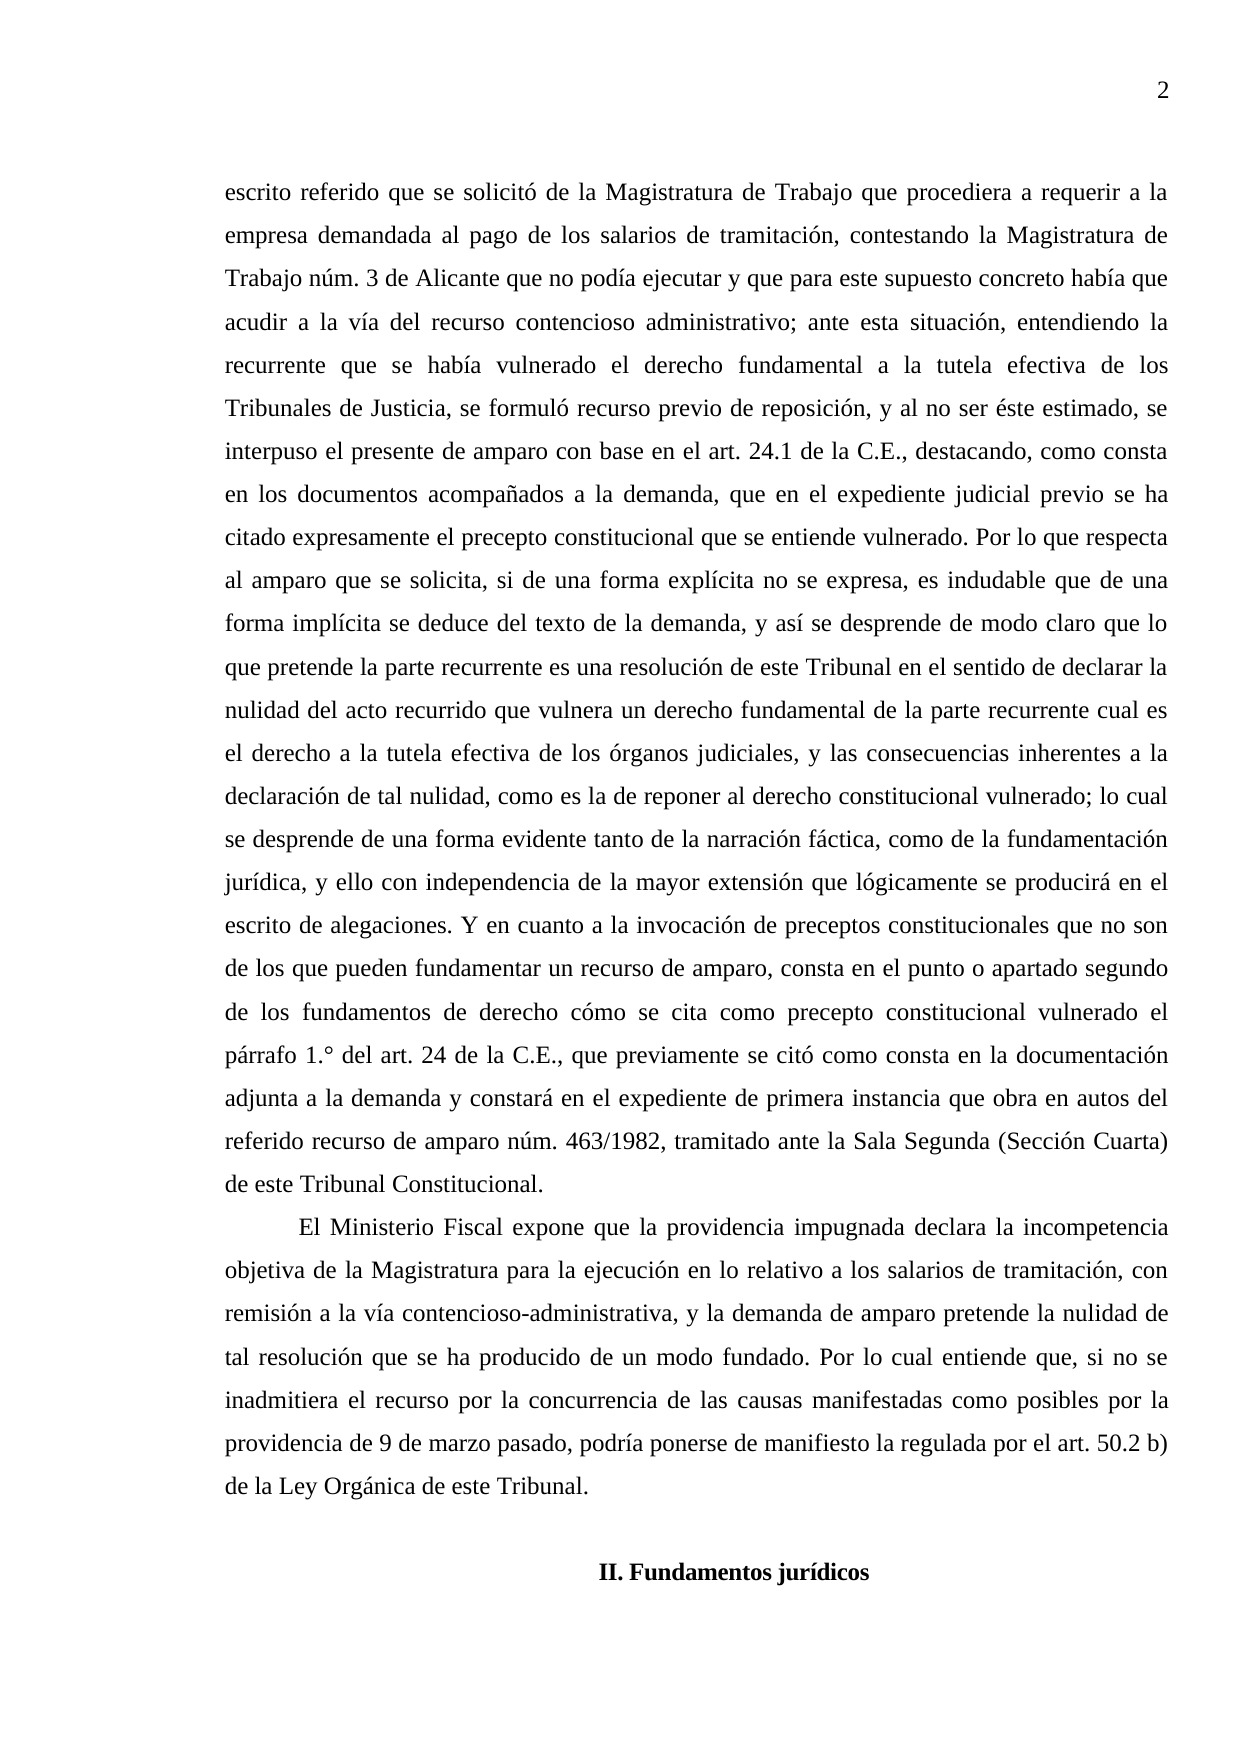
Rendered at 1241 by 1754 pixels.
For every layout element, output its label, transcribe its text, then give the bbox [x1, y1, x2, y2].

subtitle II. Fundamentos jurídicos [224, 1557, 1169, 1586]
text El Ministerio Fiscal expone que la providencia impugnada declara la incompetencia objetiva de la Magistratura para la ejecución en lo relativo a los salarios de tramitación, con remisión a la vía contencioso-administrativa, y la demanda de amparo pretende la nulidad de tal resolución que se ha producido de un modo fundado. Por lo cual entiende que, si no se inadmitiera el recurso por la concurrencia de las causas manifestadas como posibles por la providencia de 9 de marzo pasado, podría ponerse de manifiesto la regulada por el art. 50.2 b) de la Ley Orgánica de este Tribunal. [224, 1212, 1169, 1500]
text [224, 177, 1169, 1198]
